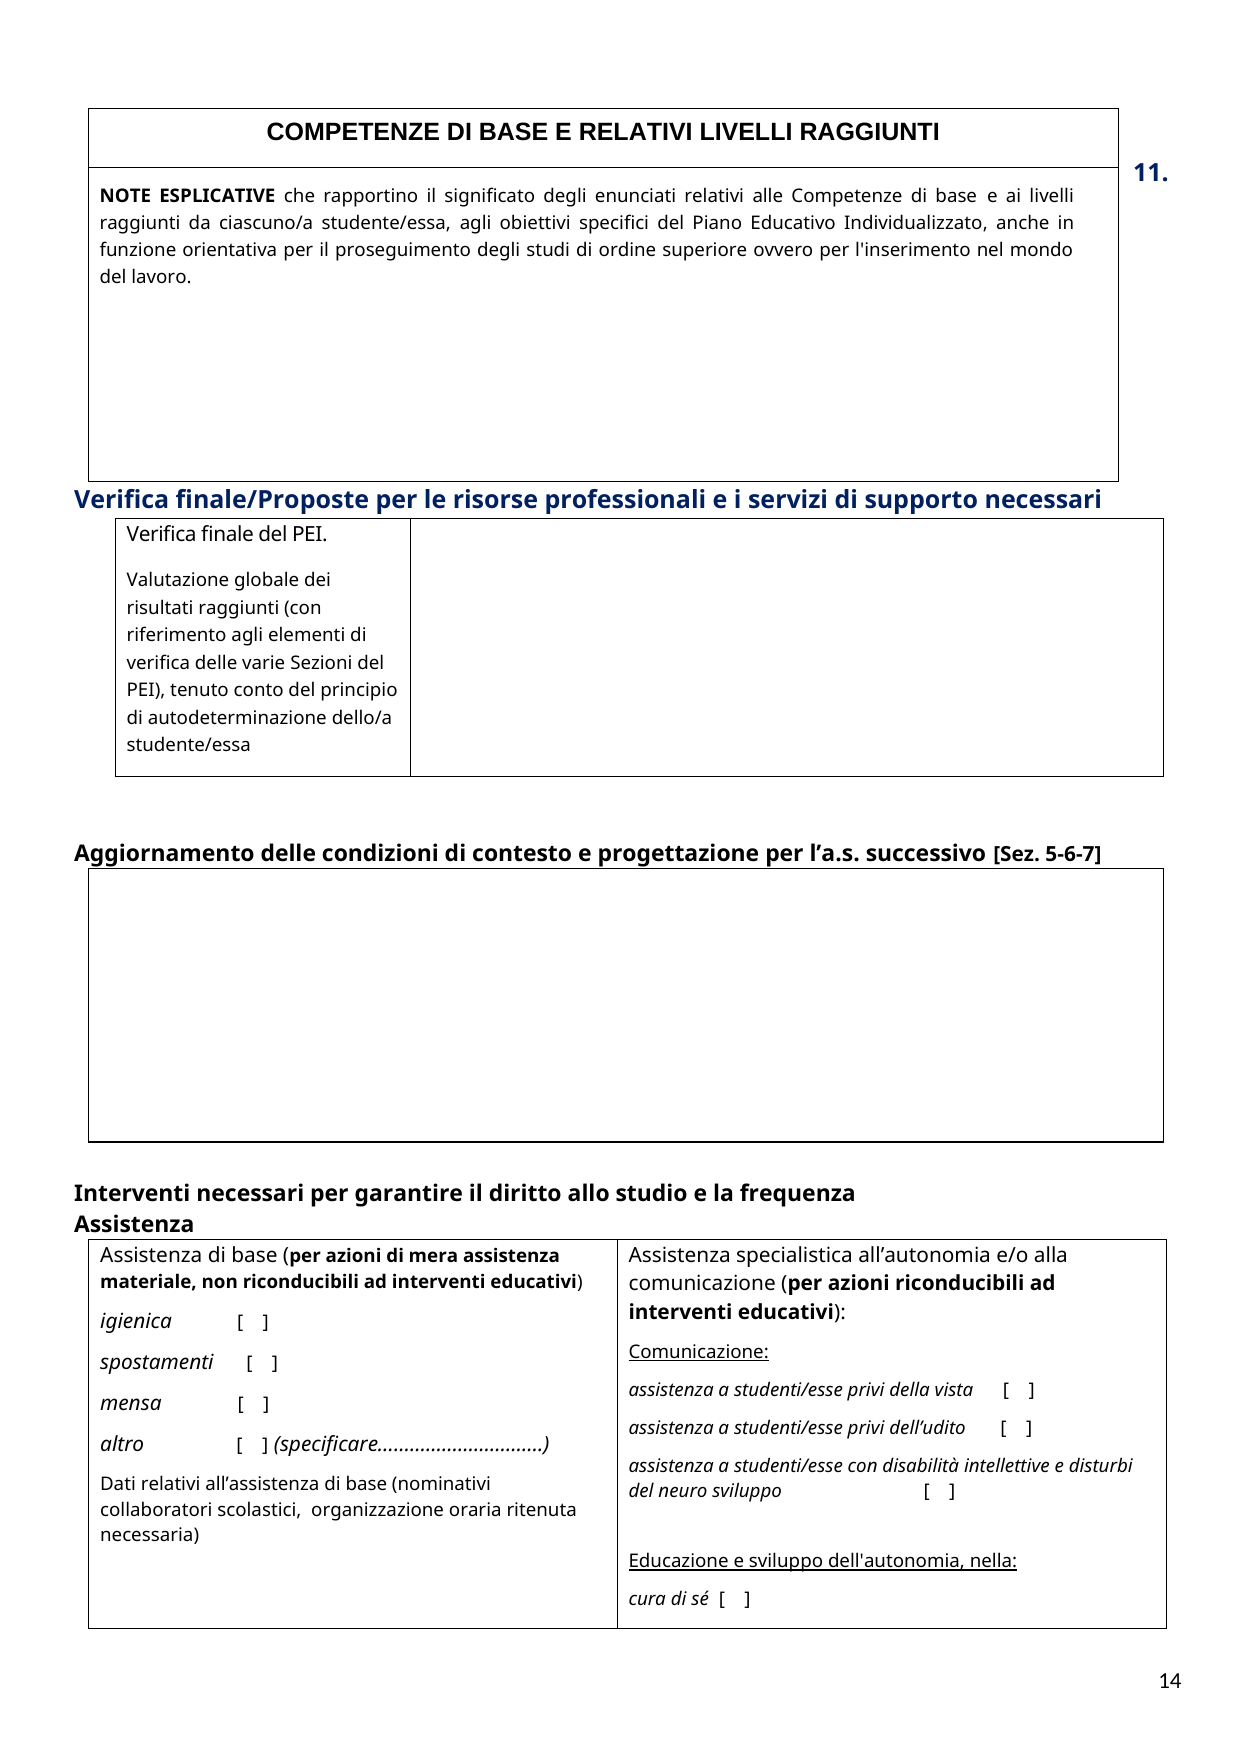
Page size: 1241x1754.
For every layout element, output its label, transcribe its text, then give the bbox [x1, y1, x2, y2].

table_cell NOTE ESPLICATIVE che rapportino il significato degli enunciati relativi alle Competenze di base e ai livelli raggiunti da ciascuno/a studente/essa, agli obiettivi specifici del Piano Educativo Individualizzato, anche in funzione orientativa per il proseguimento degli studi di ordine superiore ovvero per l'inserimento nel mondo del lavoro. [89, 168, 1118, 481]
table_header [618, 1240, 1166, 1628]
text Interventi necessari per garantire il diritto allo studio e la frequenza [74, 1177, 1181, 1208]
subtitle 11. Verifica finale/Proposte per le risorse professionali e i servizi di supporto necessari [74, 155, 1181, 516]
table_header [411, 519, 1163, 776]
table_header Verifica finale del PEI. Valutazione globale dei risultati raggiunti (con riferimento agli elementi di verifica delle varie Sezioni del PEI), tenuto conto del principio di autodeterminazione dello/a studente/essa [116, 519, 410, 776]
table_header [89, 869, 1163, 1141]
text Assistenza [74, 1208, 1181, 1239]
text Aggiornamento delle condizioni di contesto e progettazione per l’a.s. successivo [Sez. 5-6-7] [74, 837, 1181, 868]
table_header COMPETENZE DI BASE E RELATIVI LIVELLI RAGGIUNTI [89, 109, 1118, 167]
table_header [89, 1240, 617, 1628]
